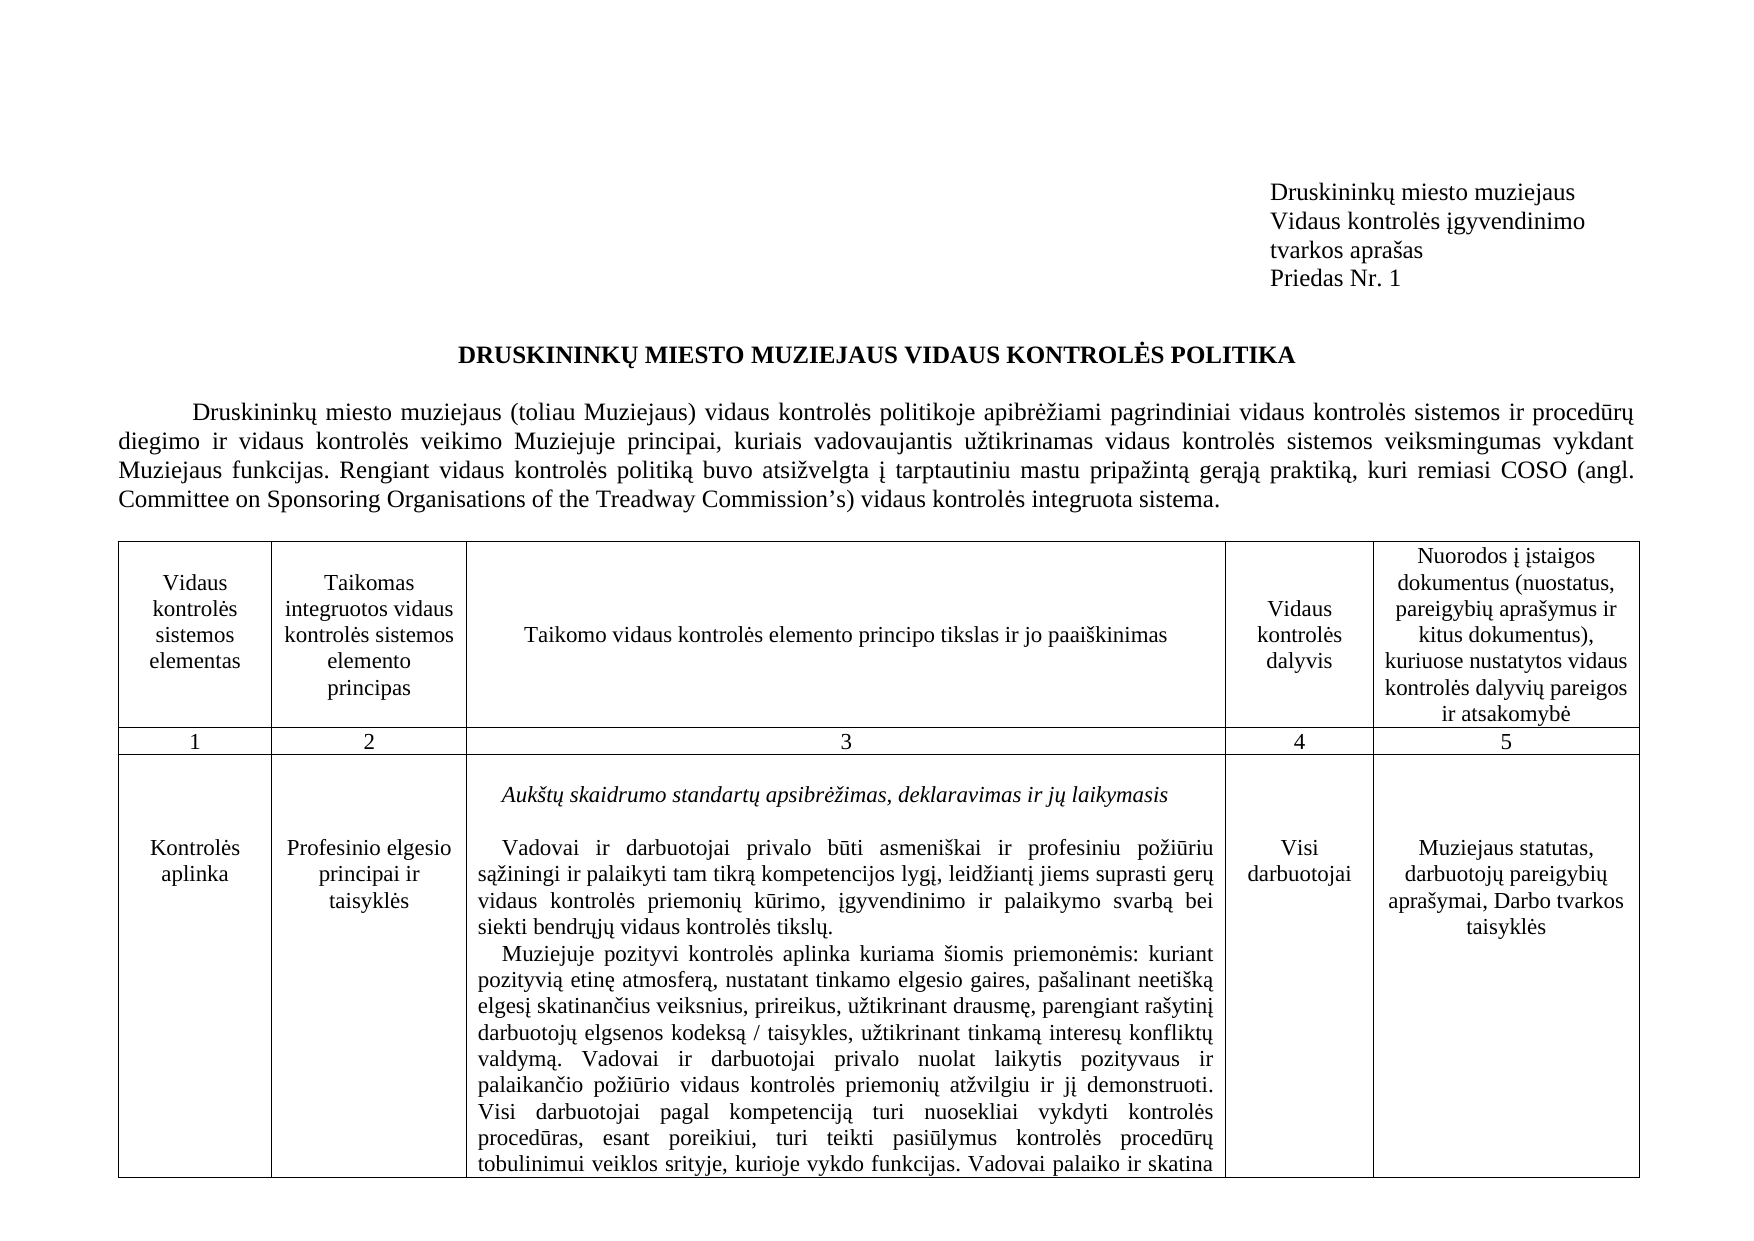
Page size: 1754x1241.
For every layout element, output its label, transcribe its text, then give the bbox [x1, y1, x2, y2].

table_header Vidaus kontrolės sistemos elementas [119, 542, 271, 727]
text DRUSKININKŲ MIESTO MUZIEJAUS VIDAUS KONTROLĖS POLITIKA [118, 340, 1636, 369]
table_header Taikomas integruotos vidaus kontrolės sistemos elemento principas [272, 542, 466, 727]
table_cell 5 [1374, 728, 1639, 754]
table_header Taikomo vidaus kontrolės elemento principo tikslas ir jo paaiškinimas [467, 542, 1225, 727]
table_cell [272, 755, 466, 1177]
table_cell 2 [272, 728, 466, 754]
table_header Nuorodos į įstaigos dokumentus (nuostatus, pareigybių aprašymus ir kitus dokumentus), kuriuose nustatytos vidaus kontrolės dalyvių pareigos ir atsakomybė [1374, 542, 1639, 727]
table_cell 1 [119, 728, 271, 754]
text Druskininkų miesto muziejaus [118, 177, 1636, 206]
text Priedas Nr. 1 [1270, 263, 1636, 292]
table_cell 4 [1226, 728, 1373, 754]
text Vidaus kontrolės įgyvendinimo tvarkos aprašas [1270, 206, 1636, 263]
table_cell Visi darbuotojai [1226, 755, 1373, 1177]
table_cell 3 [467, 728, 1225, 754]
table_header Vidaus kontrolės dalyvis [1226, 542, 1373, 727]
table_cell Kontrolės aplinka [119, 755, 271, 1177]
text Druskininkų miesto muziejaus (toliau Muziejaus) vidaus kontrolės politikoje apibrėžiami pagrindiniai vidaus kontrolės sistemos ir procedūrų diegimo ir vidaus kontrolės veikimo Muziejuje principai, kuriais vadovaujantis užtikrinamas vidaus kontrolės sistemos veiksmingumas vykdant Muziejaus funkcijas. Rengiant vidaus kontrolės politiką buvo atsižvelgta į tarptautiniu mastu pripažintą gerąją praktiką, kuri remiasi COSO (angl. Committee on Sponsoring Organisations of the Treadway Commission’s) vidaus kontrolės integruota sistema. [118, 397, 1636, 512]
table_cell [1374, 755, 1639, 1177]
